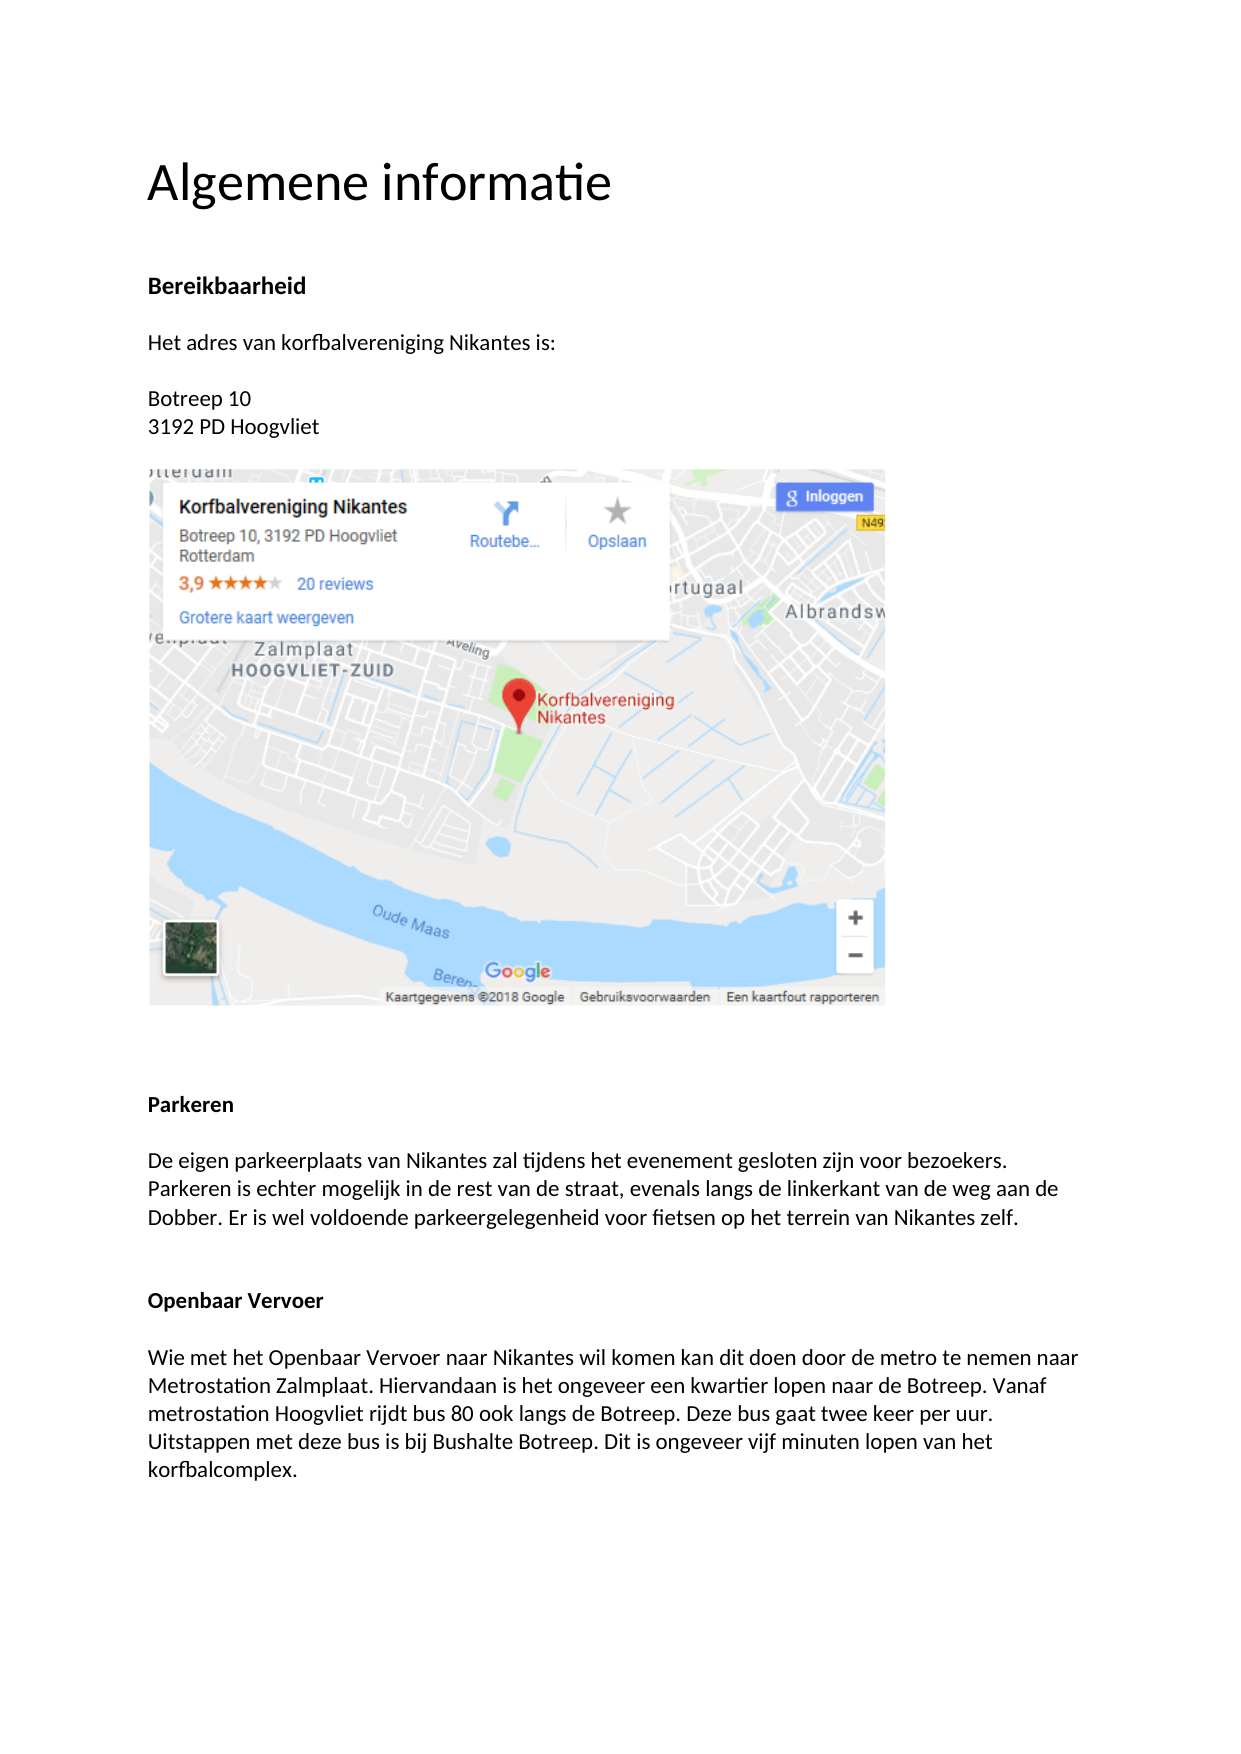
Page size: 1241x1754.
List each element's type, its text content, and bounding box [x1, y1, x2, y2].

text 3192 PD Hoogvliet [148, 412, 1093, 440]
text De eigen parkeerplaats van Nikantes zal tijdens het evenement gesloten zijn voor bezoekers. Parkeren is echter mogelijk in de rest van de straat, evenals langs de linkerkant van de weg aan de Dobber. Er is wel voldoende parkeergelegenheid voor fietsen op het terrein van Nikantes zelf. [148, 1147, 1093, 1231]
text Bereikbaarheid [148, 270, 1093, 300]
text Het adres van korfbalvereniging Nikantes is: [148, 328, 1093, 356]
text Parkeren [148, 1091, 1093, 1118]
text Botreep 10 [148, 384, 1093, 412]
text Algemene informatie [148, 148, 1093, 214]
text Openbaar Vervoer [148, 1287, 1093, 1315]
text Wie met het Openbaar Vervoer naar Nikantes wil komen kan dit doen door de metro te nemen naar Metrostation Zalmplaat. Hiervandaan is het ongeveer een kwartier lopen naar de Botreep. Vanaf metrostation Hoogvliet rijdt bus 80 ook langs de Botreep. Deze bus gaat twee keer per uur. Uitstappen met deze bus is bij Bushalte Botreep. Dit is ongeveer vijf minuten lopen van het korfbalcomplex. [148, 1343, 1093, 1483]
picture [147, 468, 885, 1007]
